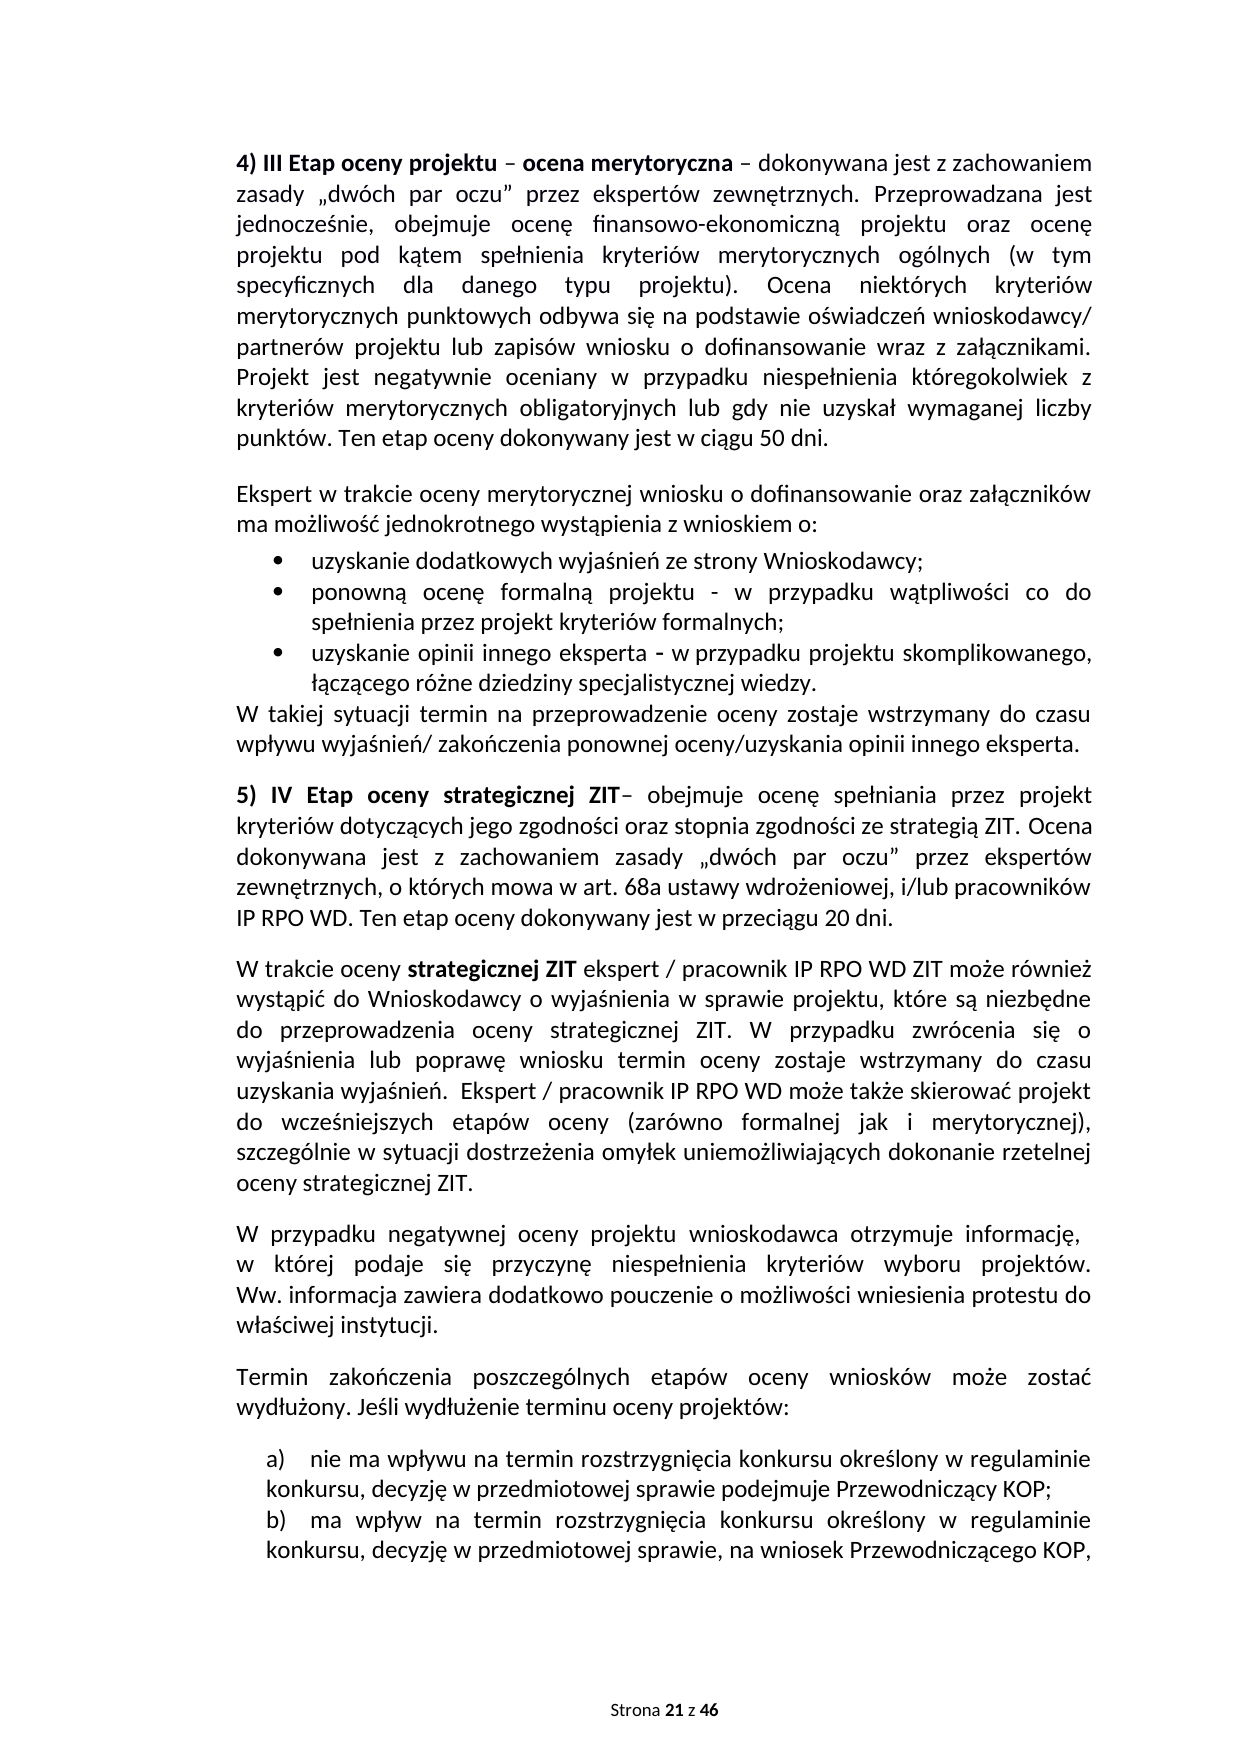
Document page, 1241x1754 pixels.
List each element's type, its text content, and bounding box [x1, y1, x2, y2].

list uzyskanie opinii innego eksperta w przypadku projektu skomplikowanego, łączącego różne dziedziny specjalistycznej wiedzy. [274, 637, 1093, 698]
list uzyskanie dodatkowych wyjaśnień ze strony Wnioskodawcy; [274, 545, 1093, 576]
text Ekspert w trakcie oceny merytorycznej wniosku o dofinansowanie oraz załączników ma możliwość jednokrotnego wystąpienia z wnioskiem o: [236, 478, 1093, 539]
text W takiej sytuacji termin na przeprowadzenie oceny zostaje wstrzymany do czasu wpływu wyjaśnień/ zakończenia ponownej oceny/uzyskania opinii innego eksperta. [236, 698, 1093, 759]
text Termin zakończenia poszczególnych etapów oceny wniosków może zostać wydłużony. Jeśli wydłużenie terminu oceny projektów: [236, 1361, 1093, 1422]
text W trakcie oceny strategicznej ZIT ekspert / pracownik IP RPO WD ZIT może również wystąpić do Wnioskodawcy o wyjaśnienia w sprawie projektu, które są niezbędne do przeprowadzenia oceny strategicznej ZIT. W przypadku zwrócenia się o wyjaśnienia lub poprawę wniosku termin oceny zostaje wstrzymany do czasu uzyskania wyjaśnień. Ekspert / pracownik IP RPO WD może także skierować projekt do wcześniejszych etapów oceny (zarówno formalnej jak i merytorycznej), szczególnie w sytuacji dostrzeżenia omyłek uniemożliwiających dokonanie rzetelnej oceny strategicznej ZIT. [236, 953, 1093, 1197]
text W przypadku negatywnej oceny projektu wnioskodawca otrzymuje informację, w której podaje się przyczynę niespełnienia kryteriów wyboru projektów. Ww. informacja zawiera dodatkowo pouczenie o możliwości wniesienia protestu do właściwej instytucji. [236, 1218, 1093, 1340]
text a) nie ma wpływu na termin rozstrzygnięcia konkursu określony w regulaminie konkursu, decyzję w przedmiotowej sprawie podejmuje Przewodniczący KOP; [266, 1443, 1093, 1504]
text 5) IV Etap oceny strategicznej ZIT– obejmuje ocenę spełniania przez projekt kryteriów dotyczących jego zgodności oraz stopnia zgodności ze strategią ZIT. Ocena dokonywana jest z zachowaniem zasady „dwóch par oczu” przez ekspertów zewnętrznych, o których mowa w art. 68a ustawy wdrożeniowej, i/lub pracowników IP RPO WD. Ten etap oceny dokonywany jest w przeciągu 20 dni. [236, 779, 1093, 932]
text 4) III Etap oceny projektu – ocena merytoryczna – dokonywana jest z zachowaniem zasady „dwóch par oczu” przez ekspertów zewnętrznych. Przeprowadzana jest jednocześnie, obejmuje ocenę finansowo-ekonomiczną projektu oraz ocenę projektu pod kątem spełnienia kryteriów merytorycznych ogólnych (w tym specyficznych dla danego typu projektu). Ocena niektórych kryteriów merytorycznych punktowych odbywa się na podstawie oświadczeń wnioskodawcy/ partnerów projektu lub zapisów wniosku o dofinansowanie wraz z załącznikami. Projekt jest negatywnie oceniany w przypadku niespełnienia któregokolwiek z kryteriów merytorycznych obligatoryjnych lub gdy nie uzyskał wymaganej liczby punktów. Ten etap oceny dokonywany jest w ciągu 50 dni. [236, 148, 1093, 453]
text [266, 1504, 1093, 1565]
list ponowną ocenę formalną projektu - w przypadku wątpliwości co do spełnienia przez projekt kryteriów formalnych; [274, 576, 1093, 637]
